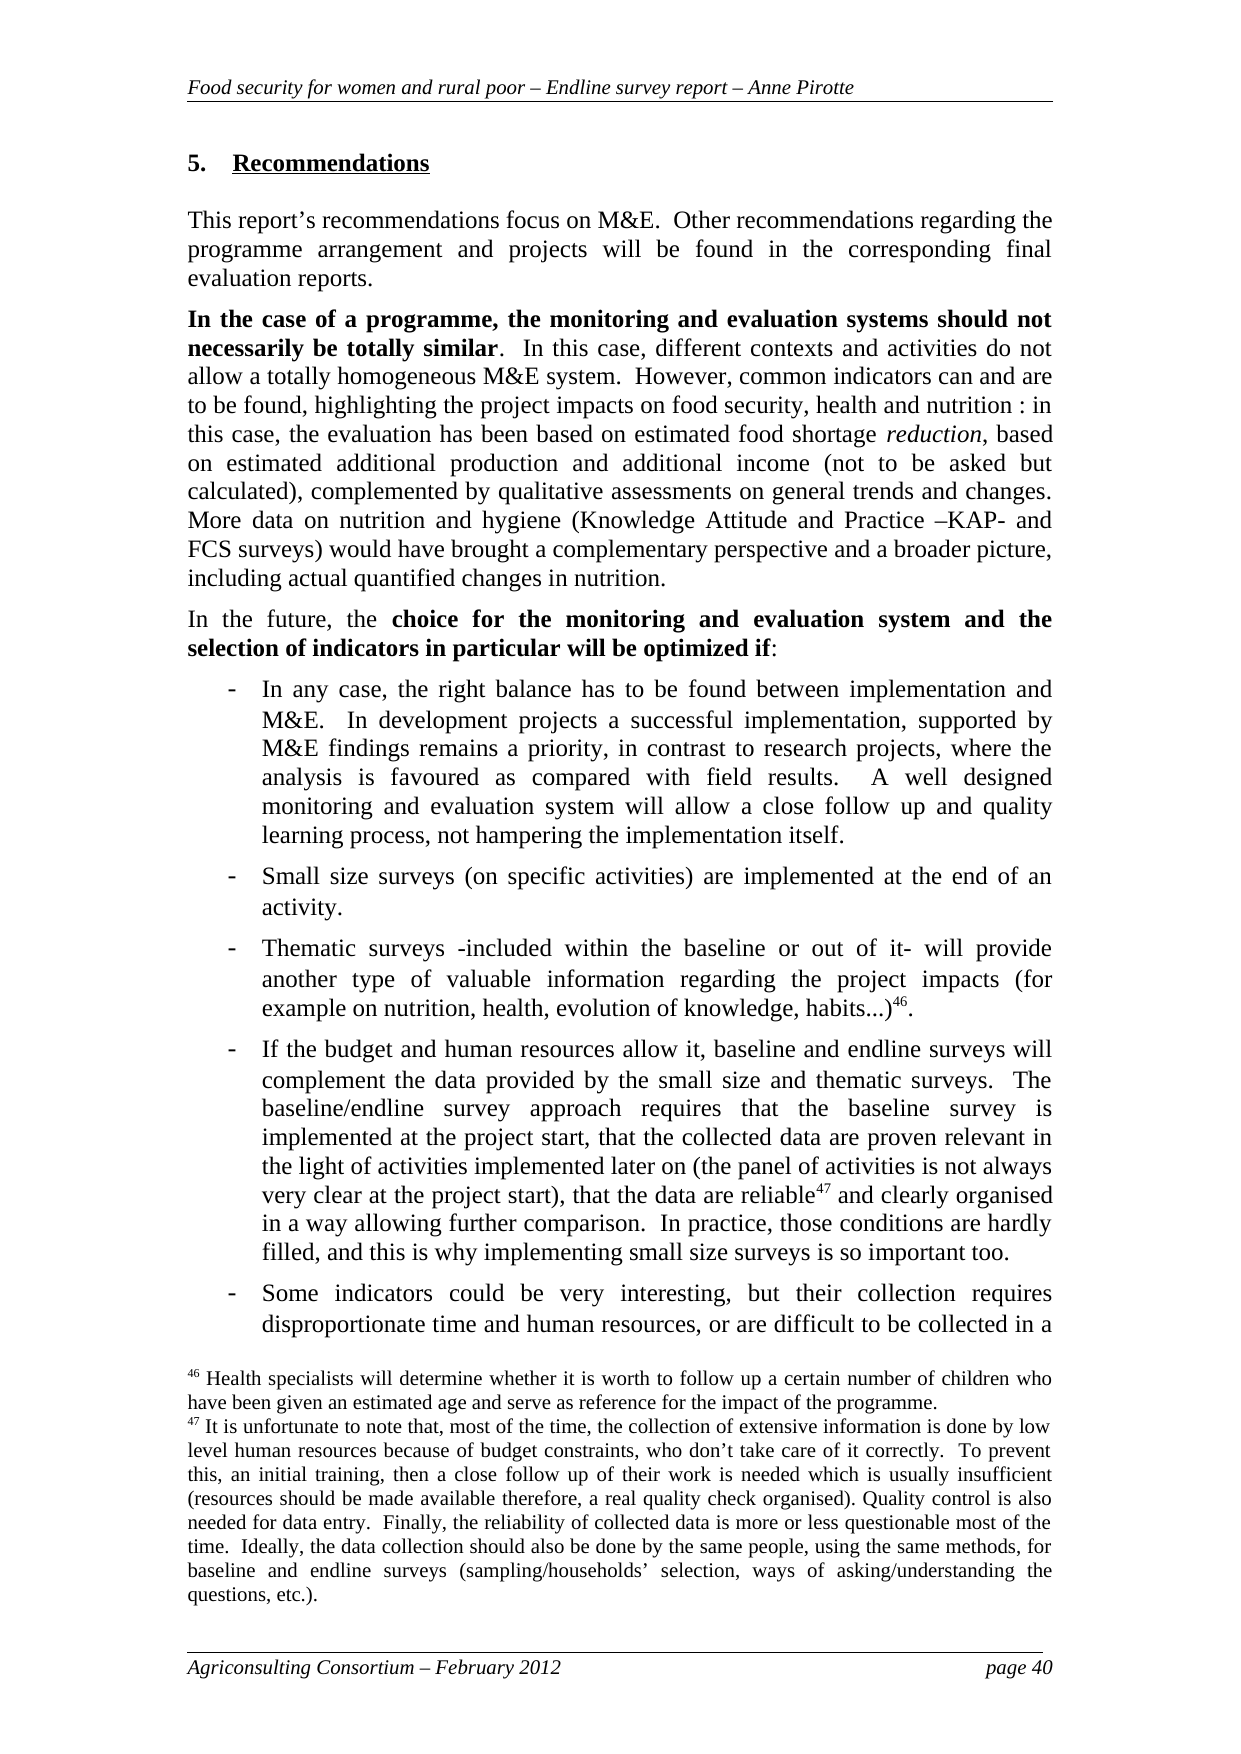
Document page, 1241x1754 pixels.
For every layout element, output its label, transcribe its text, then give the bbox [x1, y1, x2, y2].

text In the case of a programme, the monitoring and evaluation systems should not necessarily be totally similar. In this case, different contexts and activities do not allow a totally homogeneous M&E system. However, common indicators can and are to be found, highlighting the project impacts on food security, health and nutrition : in this case, the evaluation has been based on estimated food shortage reduction, based on estimated additional production and additional income (not to be asked but calculated), complemented by qualitative assessments on general trends and changes. More data on nutrition and hygiene (Knowledge Attitude and Practice –KAP- and FCS surveys) would have brought a complementary perspective and a broader picture, including actual quantified changes in nutrition. [187, 304, 1053, 591]
list In any case, the right balance has to be found between implementation and M&E. In development projects a successful implementation, supported by M&E findings remains a priority, in contrast to research projects, where the analysis is favoured as compared with field results. A well designed monitoring and evaluation system will allow a close follow up and quality learning process, not hampering the implementation itself. [224, 674, 1053, 848]
list If the budget and human resources allow it, baseline and endline surveys will complement the data provided by the small size and thematic surveys. The baseline/endline survey approach requires that the baseline survey is implemented at the project start, that the collected data are proven relevant in the light of activities implemented later on (the panel of activities is not always very clear at the project start), that the data are reliable and clearly organised in a way allowing further comparison. In practice, those conditions are hardly filled, and this is why implementing small size surveys is so important too. [224, 1034, 1053, 1266]
list Small size surveys (on specific activities) are implemented at the end of an activity. [224, 861, 1053, 921]
subtitle Recommendations [187, 148, 1053, 176]
list Thematic surveys -included within the baseline or out of it- will provide another type of valuable information regarding the project impacts (for example on nutrition, health, evolution of knowledge, habits...). [224, 933, 1053, 1021]
text This report’s recommendations focus on M&E. Other recommendations regarding the programme arrangement and projects will be found in the corresponding final evaluation reports. [187, 205, 1053, 291]
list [224, 1278, 1053, 1338]
text In the future, the choice for the monitoring and evaluation system and the selection of indicators in particular will be optimized if: [187, 604, 1053, 661]
